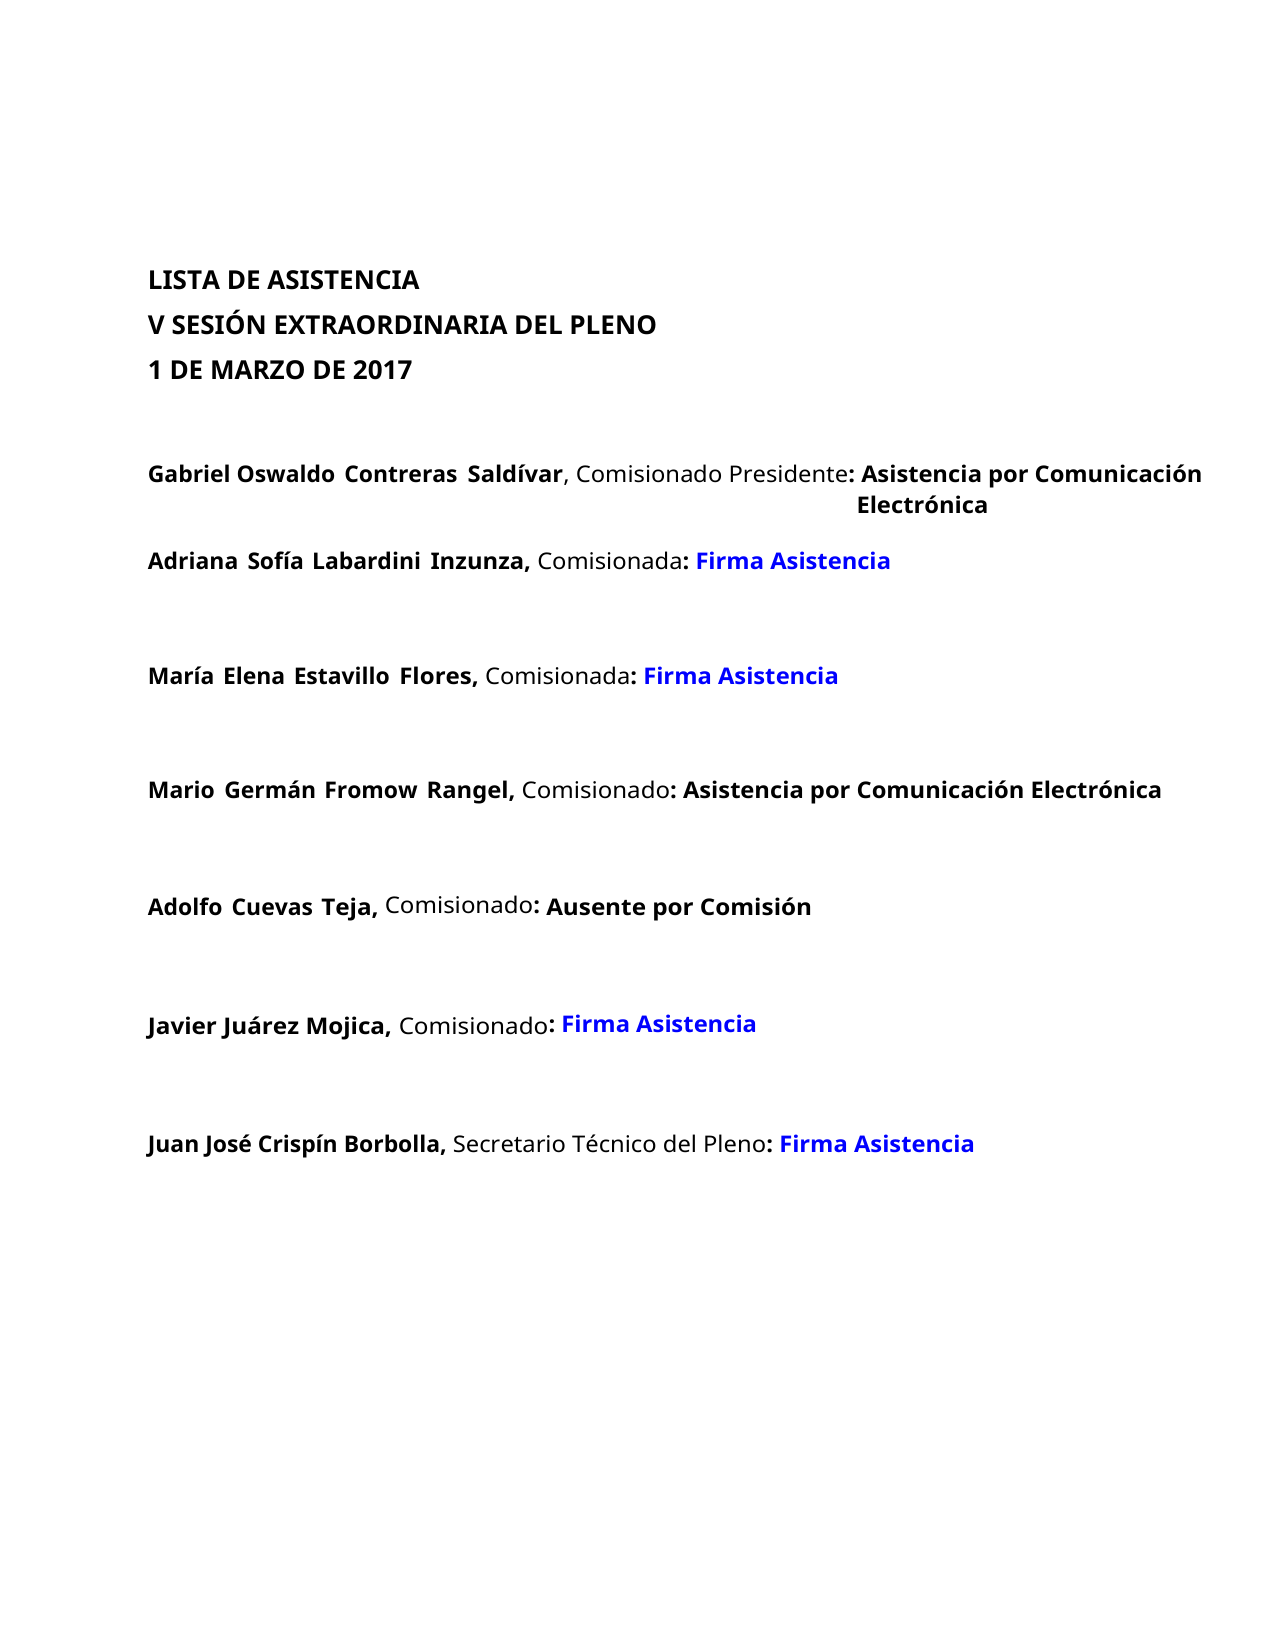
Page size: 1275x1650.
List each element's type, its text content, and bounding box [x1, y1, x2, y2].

text Juan José Crispín Borbolla, Secretario Técnico del Pleno: Firma Asistencia [148, 1128, 1129, 1159]
text Javier Juárez Mojica, Comisionado: Firma Asistencia [148, 1008, 1129, 1041]
text María Elena Estavillo Flores, Comisionada: Firma Asistencia [148, 660, 1127, 691]
text Electrónica [856, 489, 1242, 520]
subtitle 1 DE MARZO DE 2017 [148, 351, 1127, 387]
text Adolfo Cuevas Teja, Comisionado: Ausente por Comisión [148, 889, 1129, 922]
text Gabriel Oswaldo Contreras Saldívar, Comisionado Presidente: Asistencia por Comunicación [148, 458, 1242, 489]
subtitle V SESIÓN EXTRAORDINARIA DEL PLENO [148, 306, 1127, 342]
subtitle LISTA DE ASISTENCIA [148, 261, 1127, 297]
text Adriana Sofía Labardini Inzunza, Comisionada: Firma Asistencia [148, 545, 1127, 577]
text Mario Germán Fromow Rangel, Comisionado: Asistencia por Comunicación Electrónica [148, 774, 1196, 806]
